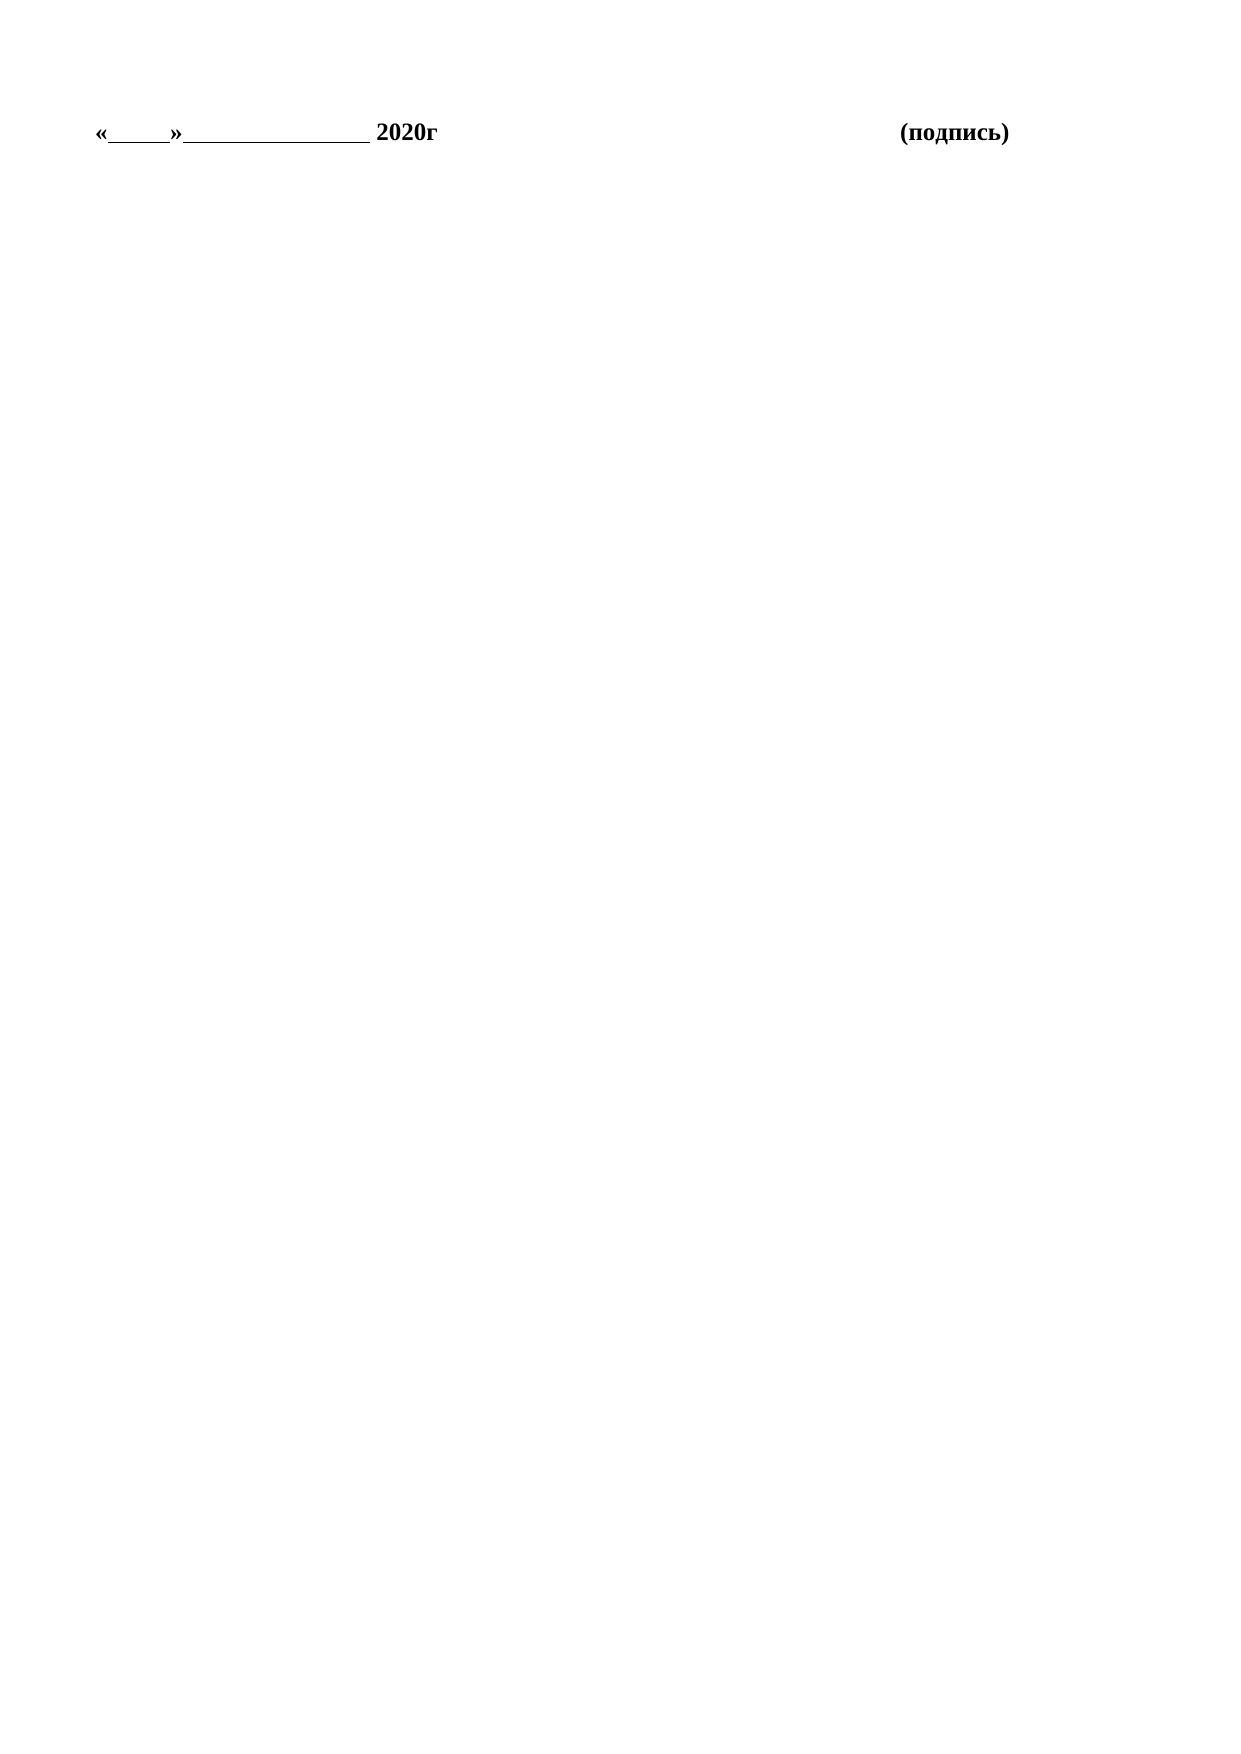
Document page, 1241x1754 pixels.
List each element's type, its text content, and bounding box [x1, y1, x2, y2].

text « » 2020г (подпись) [89, 117, 1163, 145]
